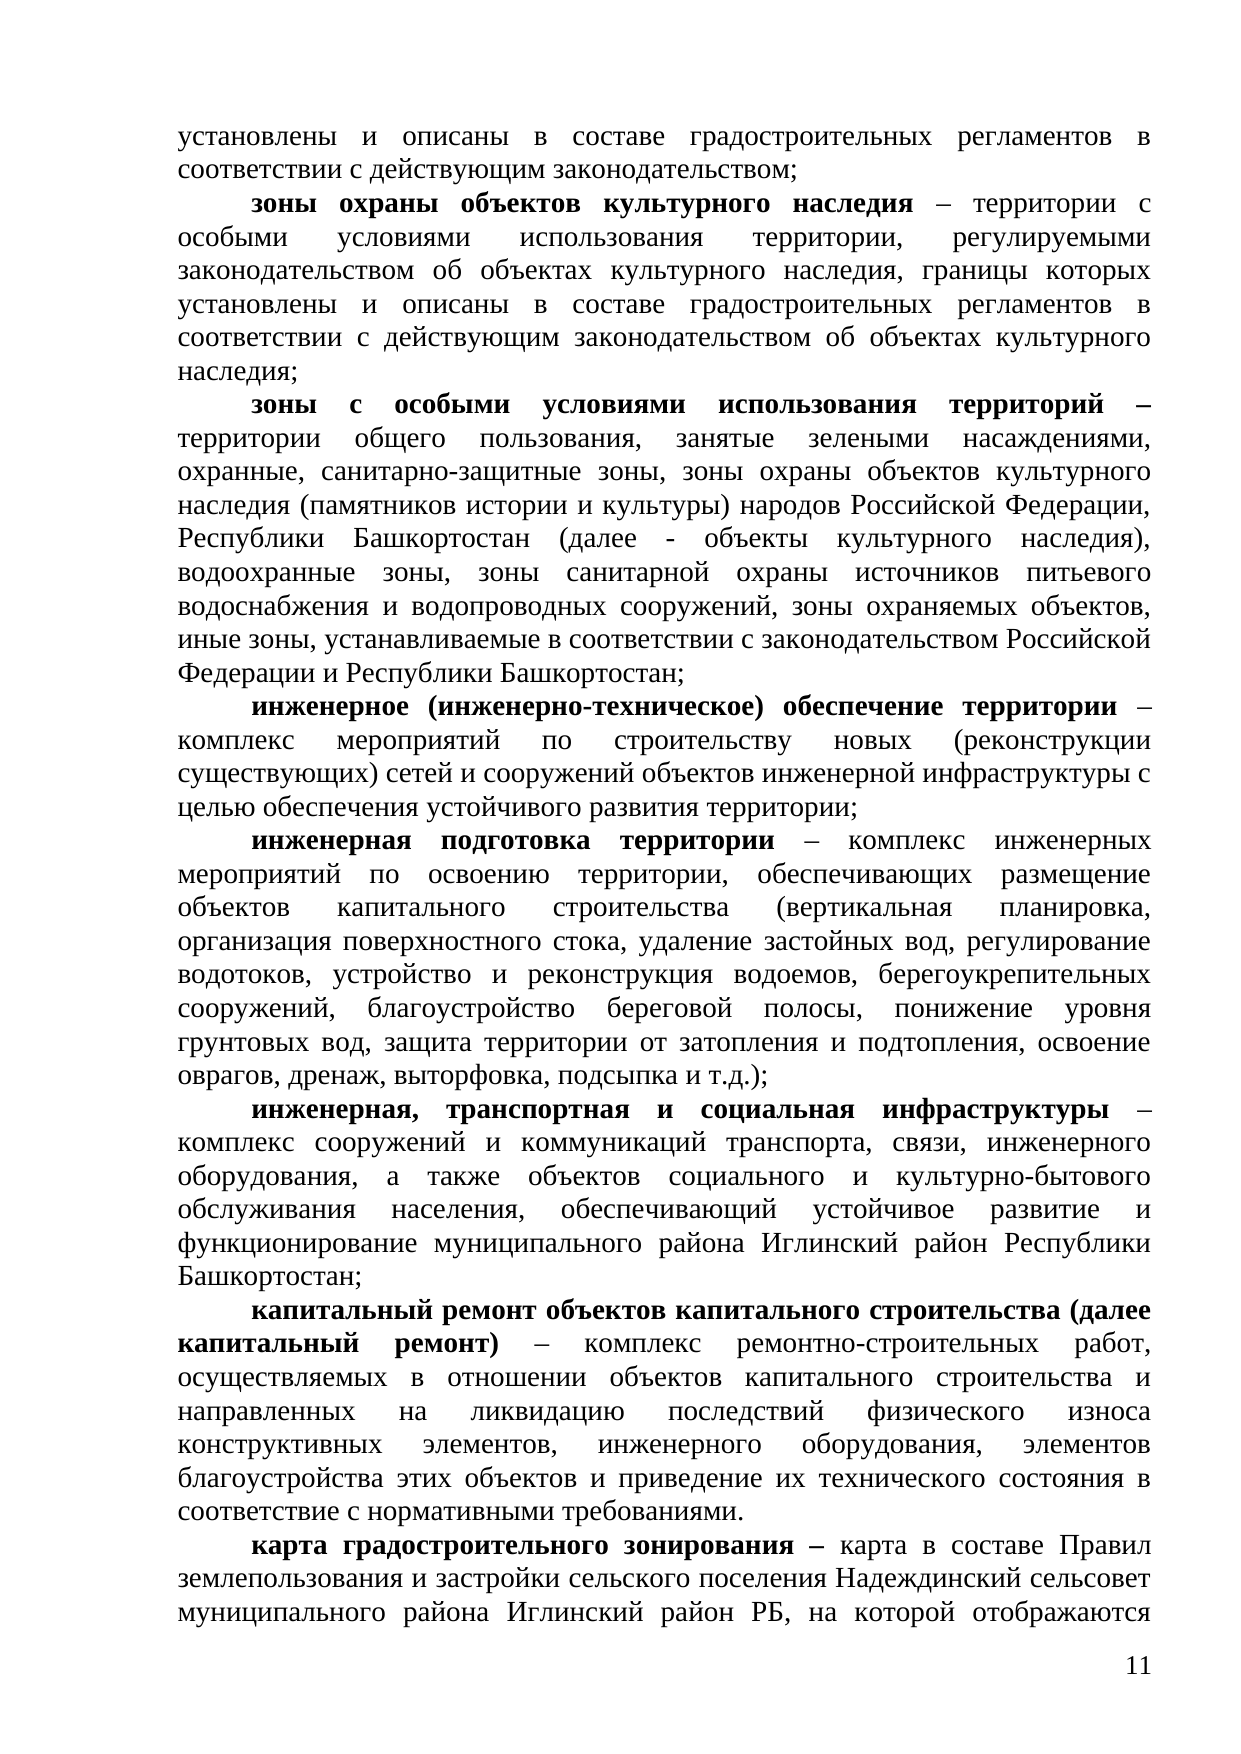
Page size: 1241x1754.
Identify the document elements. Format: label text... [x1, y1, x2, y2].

text зоны охраны объектов культурного наследия – территории с особыми условиями использования территории, регулируемыми законодательством об объектах культурного наследия, границы которых установлены и описаны в составе градостроительных регламентов в соответствии с действующим законодательством об объектах культурного наследия; [177, 185, 1152, 386]
text капитальный ремонт объектов капитального строительства (далее капитальный ремонт) – комплекс ремонтно-строительных работ, осуществляемых в отношении объектов капитального строительства и направленных на ликвидацию последствий физического износа конструктивных элементов, инженерного оборудования, элементов благоустройства этих объектов и приведение их технического состояния в соответствие с нормативными требованиями. [177, 1292, 1152, 1527]
text инженерное (инженерно-техническое) обеспечение территории – комплекс мероприятий по строительству новых (реконструкции существующих) сетей и сооружений объектов инженерной инфраструктуры с целью обеспечения устойчивого развития территории; [177, 688, 1152, 822]
text инженерная, транспортная и социальная инфраструктуры – комплекс сооружений и коммуникаций транспорта, связи, инженерного оборудования, а также объектов социального и культурно-бытового обслуживания населения, обеспечивающий устойчивое развитие и функционирование муниципального района Иглинский район Республики Башкортостан; [177, 1091, 1152, 1292]
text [177, 1527, 1152, 1627]
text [177, 118, 1152, 185]
text инженерная подготовка территории – комплекс инженерных мероприятий по освоению территории, обеспечивающих размещение объектов капитального строительства (вертикальная планировка, организация поверхностного стока, удаление застойных вод, регулирование водотоков, устройство и реконструкция водоемов, берегоукрепительных сооружений, благоустройство береговой полосы, понижение уровня грунтовых вод, защита территории от затопления и подтопления, освоение оврагов, дренаж, выторфовка, подсыпка и т.д.); [177, 822, 1152, 1091]
text зоны с особыми условиями использования территорий – территории общего пользования, занятые зелеными насаждениями, охранные, санитарно-защитные зоны, зоны охраны объектов культурного наследия (памятников истории и культуры) народов Российской Федерации, Республики Башкортостан (далее - объекты культурного наследия), водоохранные зоны, зоны санитарной охраны источников питьевого водоснабжения и водопроводных сооружений, зоны охраняемых объектов, иные зоны, устанавливаемые в соответствии с законодательством Российской Федерации и Республики Башкортостан; [177, 386, 1152, 688]
